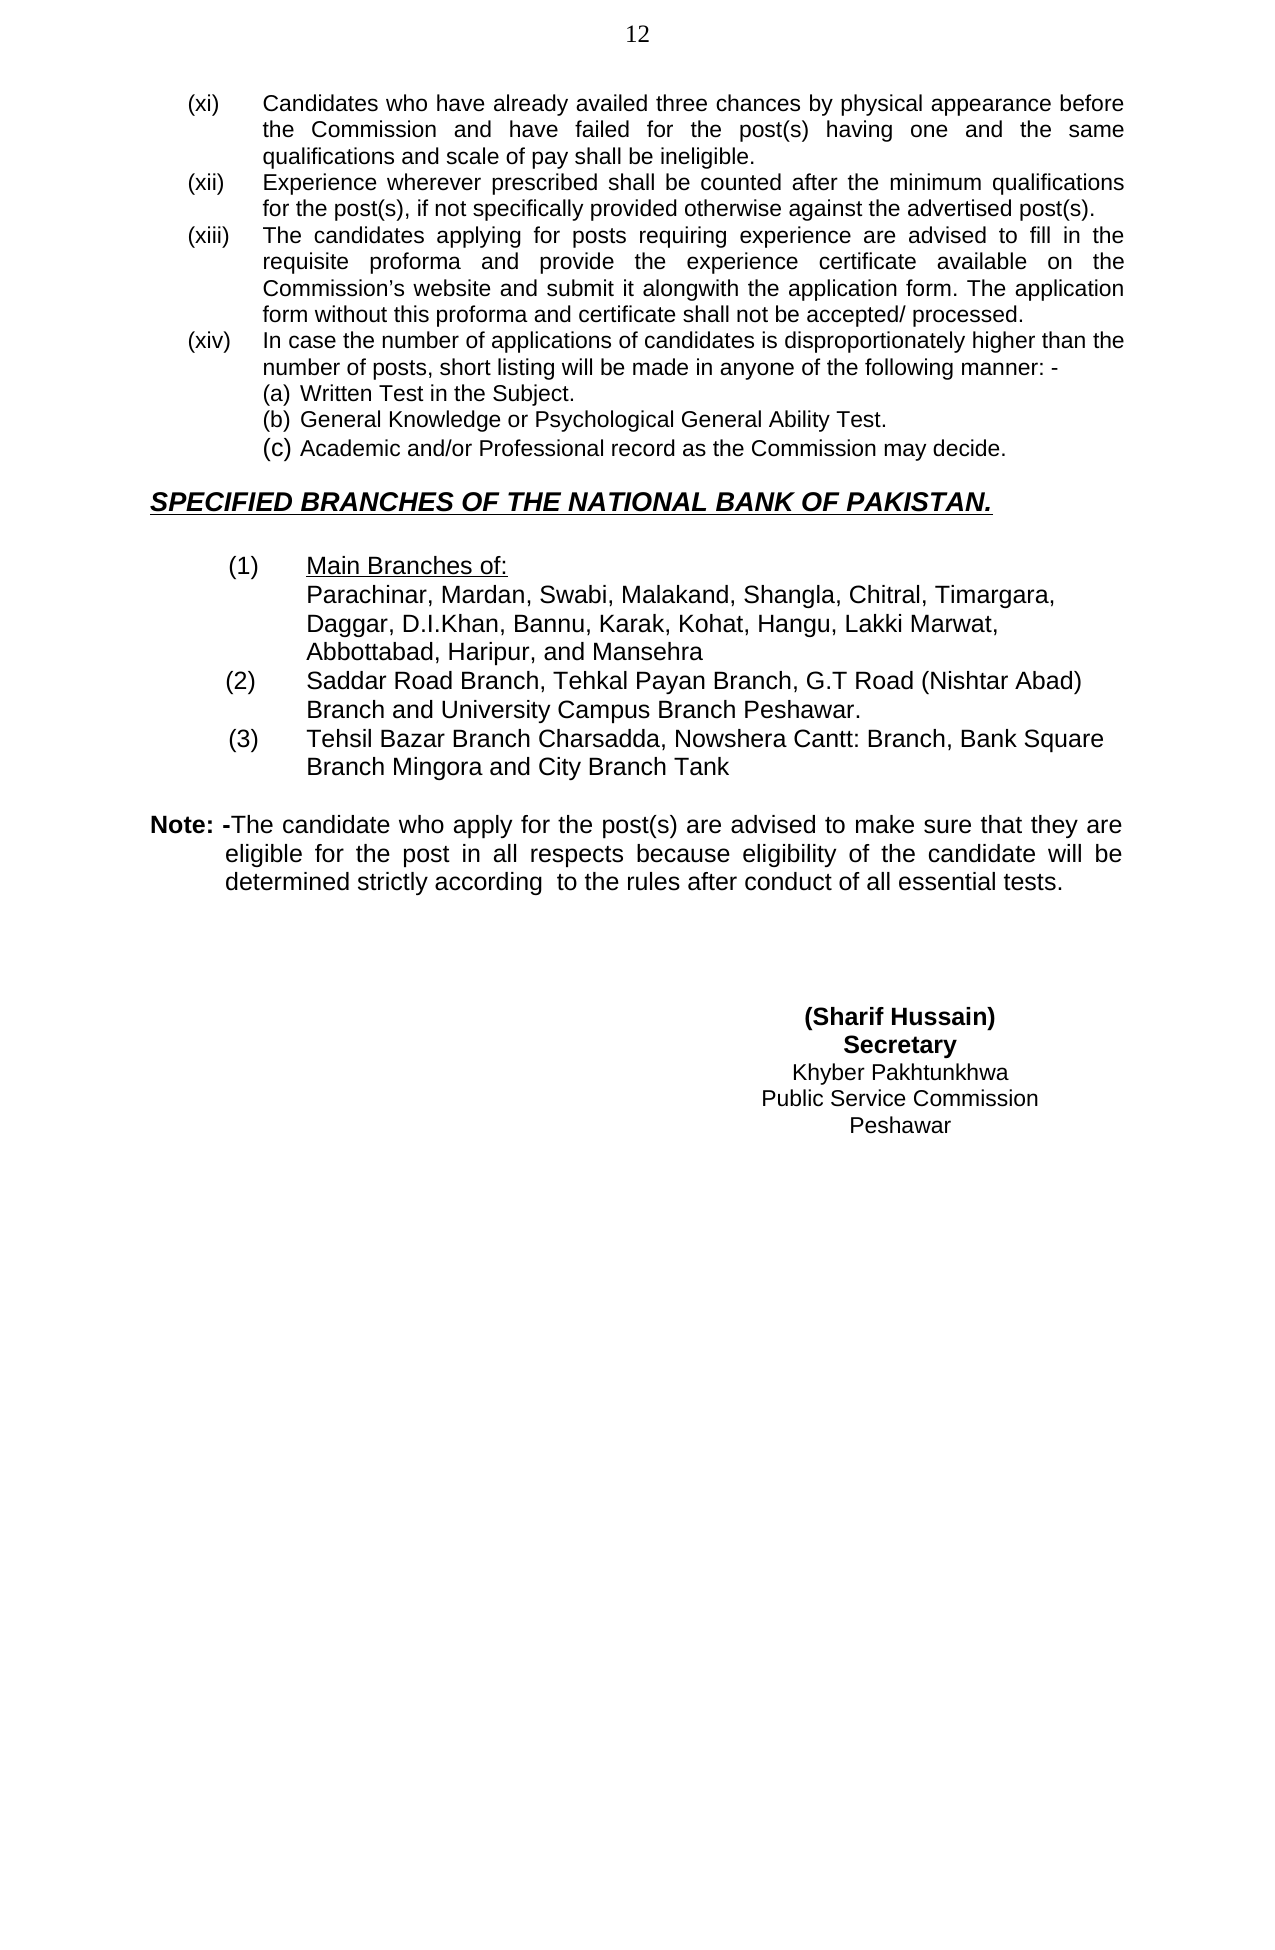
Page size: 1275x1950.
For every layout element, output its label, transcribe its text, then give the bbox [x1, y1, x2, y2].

list Written Test in the Subject. [262, 380, 1125, 406]
text SPECIFIED BRANCHES OF THE NATIONAL BANK OF PAKISTAN. [150, 486, 1125, 518]
list In case the number of applications of candidates is disproportionately higher than the number of posts, short listing will be made in anyone of the following manner: - [187, 327, 1125, 380]
list General Knowledge or Psychological General Ability Test. [262, 406, 1125, 433]
text Public Service Commission [675, 1085, 1125, 1112]
text Branch, Tehkal Payan Branch, (Nishtar Abad) Branch and University Campus Branch . [225, 666, 1125, 724]
list Candidates who have already availed three chances by physical appearance before the Commission and have failed for the post(s) having one and the same qualifications and scale of pay shall be ineligible. [187, 90, 1125, 169]
list The candidates applying for posts requiring experience are advised to fill in the requisite proforma and provide the experience certificate available on the Commission’s website and submit it alongwith the application form. The application form without this proforma and certificate shall not be accepted/ processed. [187, 222, 1125, 327]
list Academic and/or Professional record as the Commission may decide. [262, 433, 1125, 461]
text Note: -The candidate who apply for the post(s) are advised to make sure that they are eligible for the post in all respects because eligibility of the candidate will be determined strictly according to the rules after conduct of all essential tests. [150, 810, 1125, 896]
text (3) Tehsil Bazar Branch Charsadda, Nowshera Cantt: Branch, Branch Mingora and City Branch Tank [228, 724, 1125, 781]
text (Sharif Hussain) [675, 1002, 1125, 1030]
text Parachinar, Mardan, Swabi, Malakand, Shangla, Chitral, Timargara, Daggar, D.I.Khan, Bannu, Karak, Kohat, Hangu, Lakki Marwat, Abbottabad, Haripur, and Mansehra [306, 580, 1125, 666]
text Secretary [675, 1030, 1125, 1059]
text (1) Branches of: [228, 551, 1125, 580]
list Experience wherever prescribed shall be counted after the minimum qualifications for the post(s), if not specifically provided otherwise against the advertised post(s). [187, 169, 1125, 222]
text Khyber Pakhtunkhwa [675, 1059, 1125, 1085]
